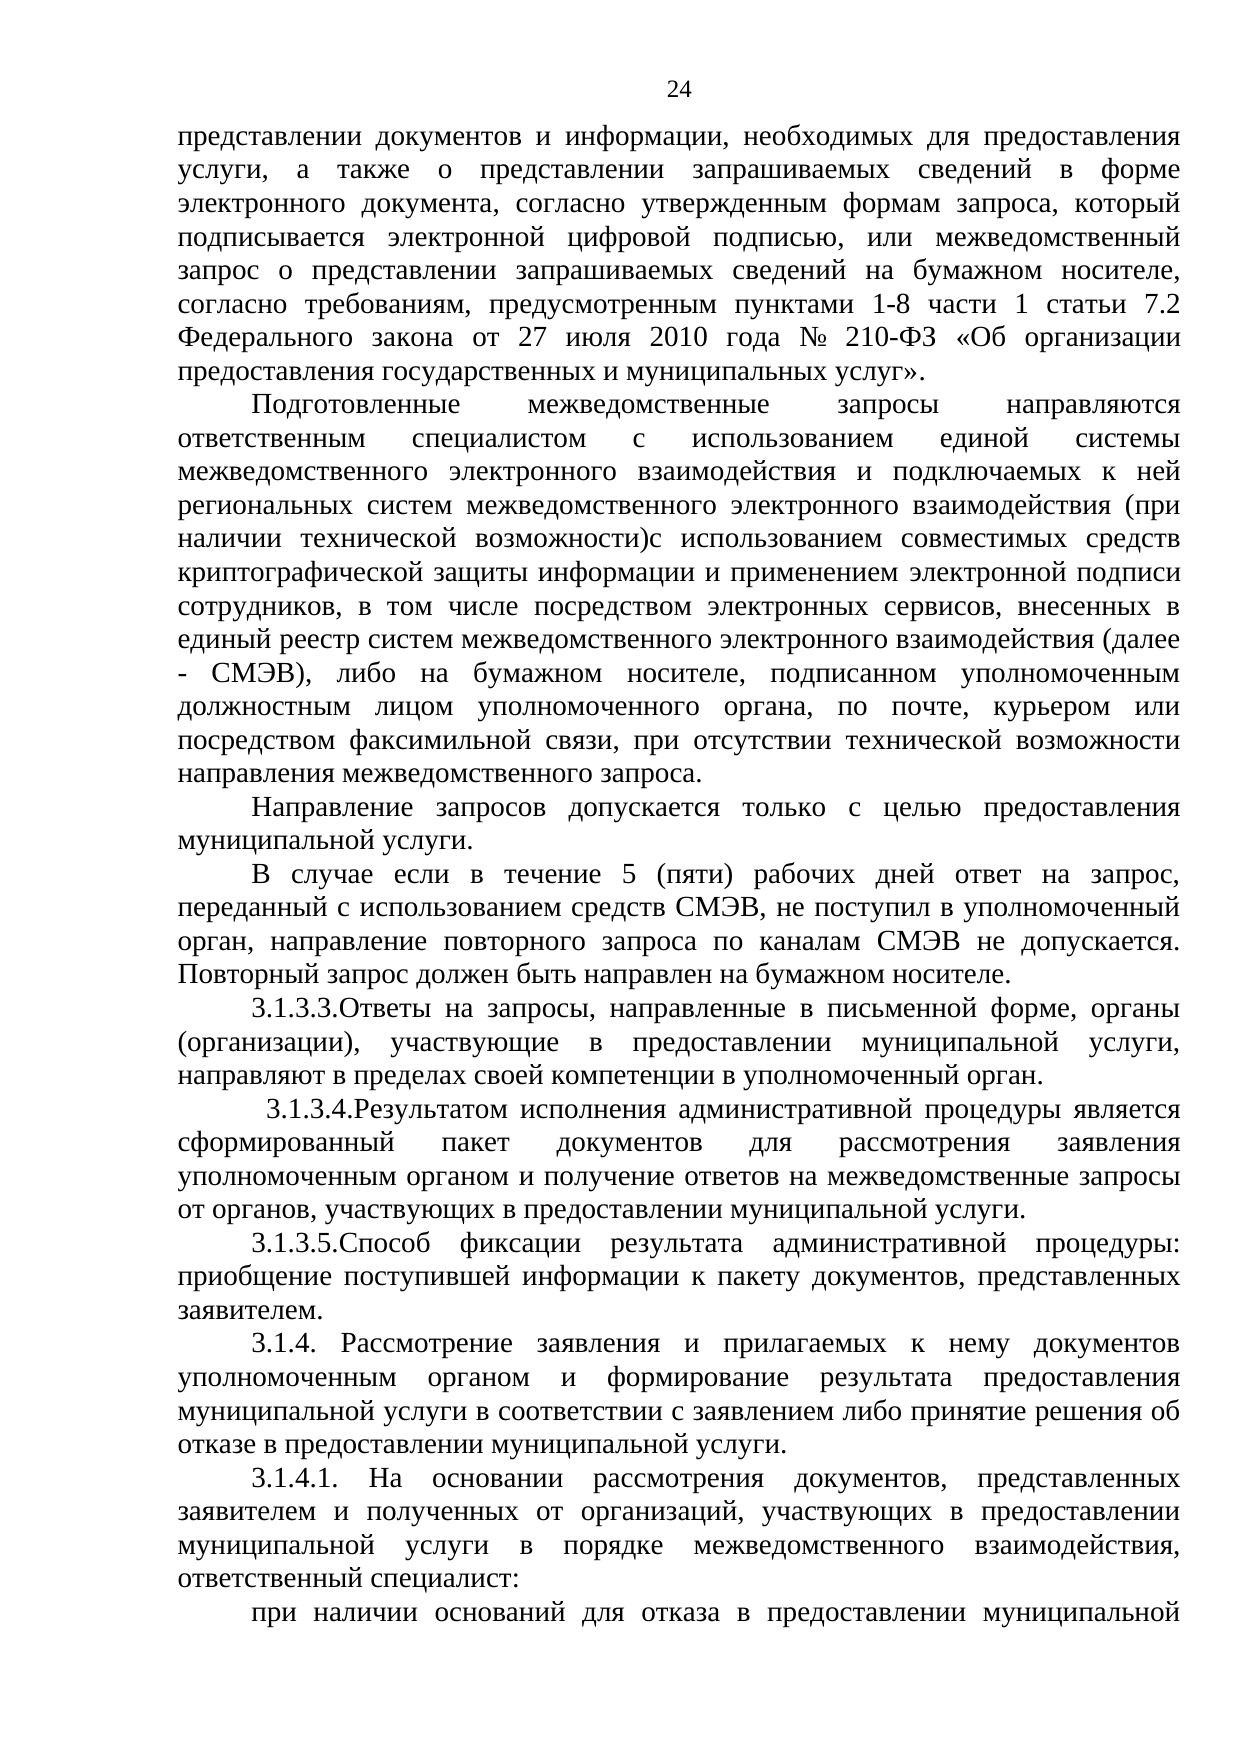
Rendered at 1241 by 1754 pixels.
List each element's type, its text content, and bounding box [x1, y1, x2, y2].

text Подготовленные межведомственные запросы направляются ответственным специалистом с использованием единой системы межведомственного электронного взаимодействия и подключаемых к ней региональных систем межведомственного электронного взаимодействия (при наличии технической возможности)с использованием совместимых средств криптографической защиты информации и применением электронной подписи сотрудников, в том числе посредством электронных сервисов, внесенных в единый реестр систем межведомственного электронного взаимодействия (далее - СМЭВ), либо на бумажном носителе, подписанном уполномоченным должностным лицом уполномоченного органа, по почте, курьером или посредством факсимильной связи, при отсутствии технической возможности направления межведомственного запроса. [177, 386, 1181, 789]
text 3.1.4.1. На основании рассмотрения документов, представленных заявителем и полученных от организаций, участвующих в предоставлении муниципальной услуги в порядке межведомственного взаимодействия, ответственный специалист: [177, 1460, 1181, 1594]
text Направление запросов допускается только с целью предоставления муниципальной услуги. [177, 789, 1181, 856]
text 3.1.3.5.Способ фиксации результата административной процедуры: приобщение поступившей информации к пакету документов, представленных заявителем. [177, 1225, 1181, 1326]
text 3.1.4. Рассмотрение заявления и прилагаемых к нему документов уполномоченным органом и формирование результата предоставления муниципальной услуги в соответствии с заявлением либо принятие решения об отказе в предоставлении муниципальной услуги. [177, 1326, 1181, 1460]
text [177, 1594, 1181, 1627]
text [177, 118, 1181, 386]
text 3.1.3.4.Результатом исполнения административной процедуры является сформированный пакет документов для рассмотрения заявления уполномоченным органом и получение ответов на межведомственные запросы от органов, участвующих в предоставлении муниципальной услуги. [177, 1091, 1181, 1225]
text В случае если в течение 5 (пяти) рабочих дней ответ на запрос, переданный с использованием средств СМЭВ, не поступил в уполномоченный орган, направление повторного запроса по каналам СМЭВ не допускается. Повторный запрос должен быть направлен на бумажном носителе. [177, 856, 1181, 990]
text 3.1.3.3.Ответы на запросы, направленные в письменной форме, органы (организации), участвующие в предоставлении муниципальной услуги, направляют в пределах своей компетенции в уполномоченный орган. [177, 990, 1181, 1091]
